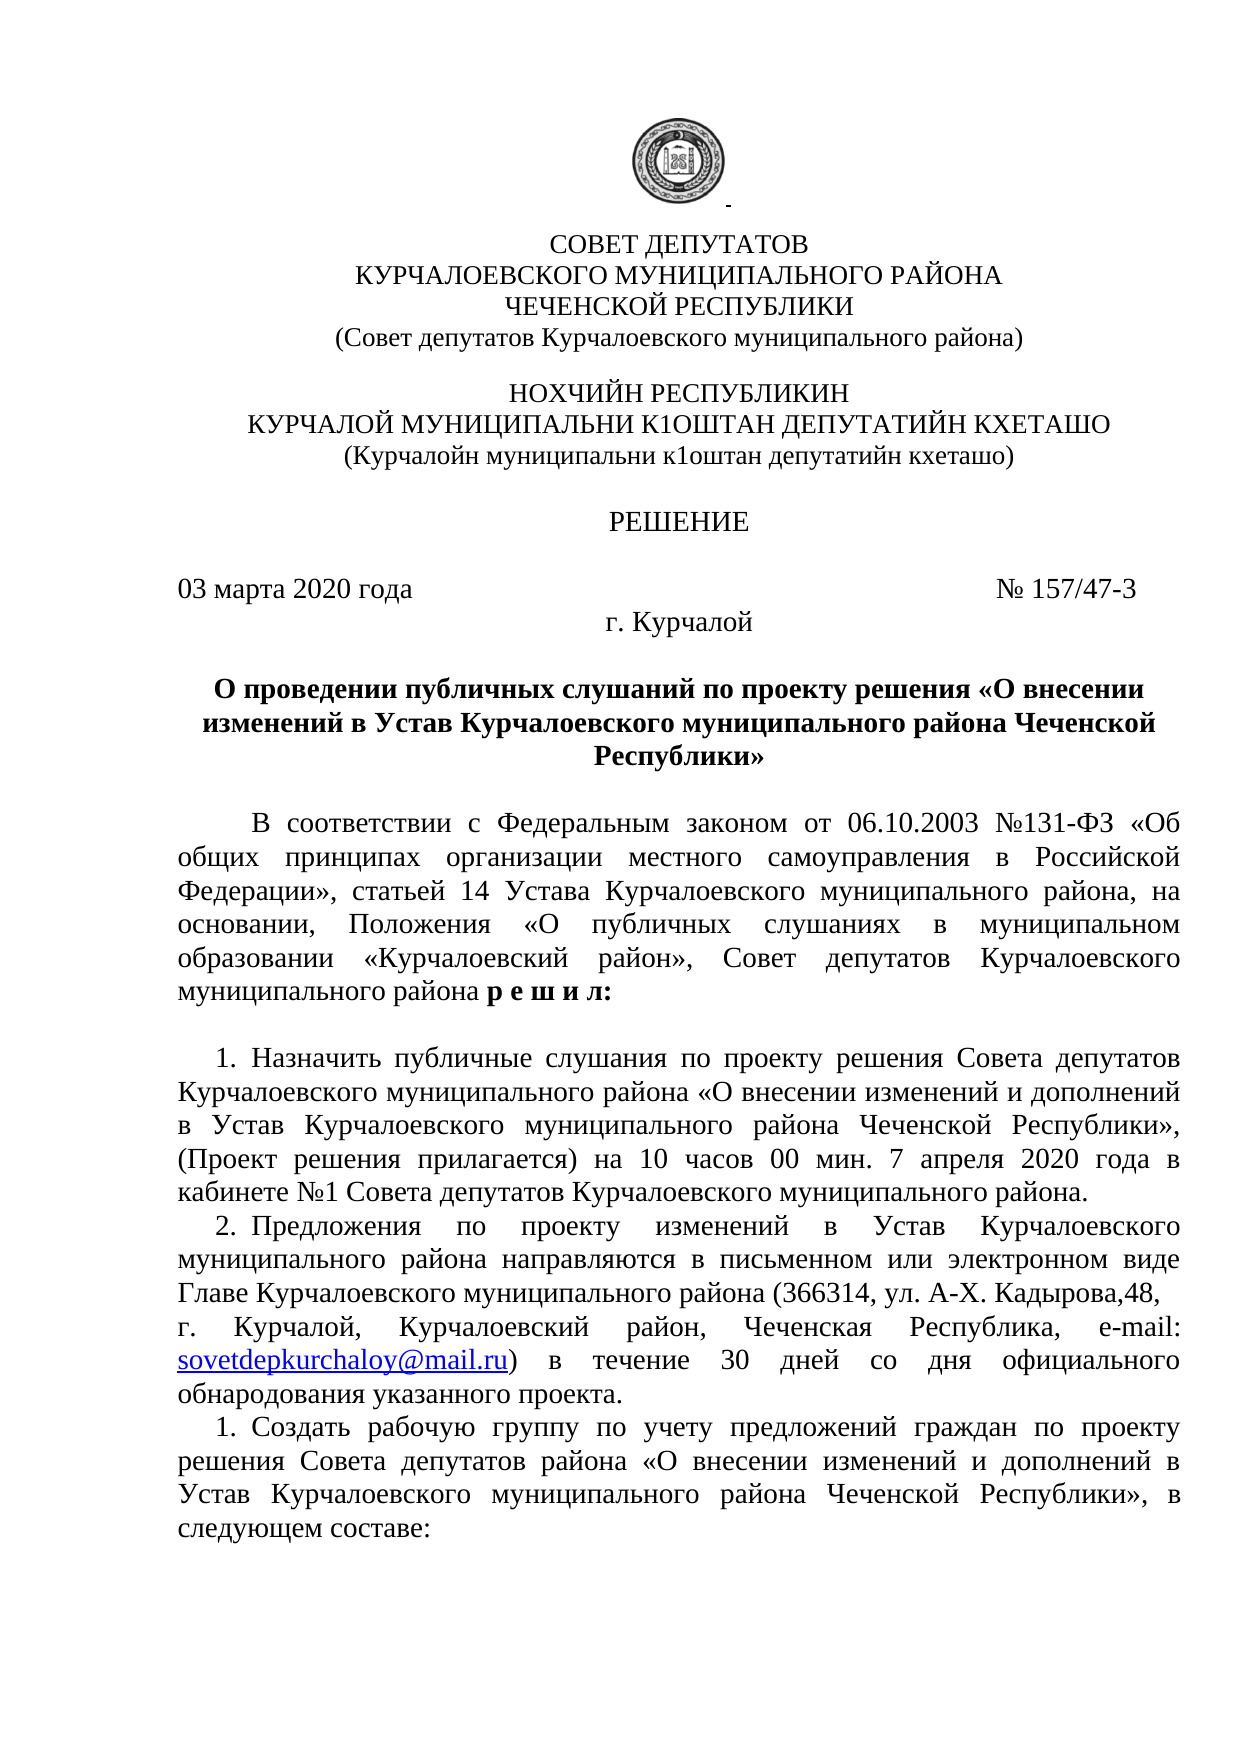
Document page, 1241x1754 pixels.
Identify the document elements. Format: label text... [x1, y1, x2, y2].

text КУРЧАЛОЕВСКОГО МУНИЦИПАЛЬНОГО РАЙОНА [177, 259, 1181, 290]
text КУРЧАЛОЙ МУНИЦИПАЛЬНИ К1ОШТАН ДЕПУТАТИЙН КХЕТАШО [177, 408, 1181, 439]
text (Курчалойн муниципальни к1оштан депутатийн кхеташо) [177, 439, 1181, 470]
text В соответствии с Федеральным законом от 06.10.2003 №131-ФЗ «Об общих принципах организации местного самоуправления в Российской Федерации», статьей 14 Устава Курчалоевского муниципального района, на основании, Положения «О публичных слушаниях в муниципальном образовании «Курчалоевский район», Совет депутатов Курчалоевского муниципального района р е ш и л: [177, 806, 1181, 1007]
list Назначить публичные слушания по проекту решения Совета депутатов Курчалоевского муниципального района «О внесении изменений и дополнений в Устав Курчалоевского муниципального района Чеченской Республики», (Проект решения прилагается) на 10 часов 00 мин. 7 апреля 2020 года в кабинете №1 Совета депутатов Курчалоевского муниципального района. [177, 1040, 1181, 1208]
text г. Курчалой, Курчалоевский район, Чеченская Республика, e-mail: sovetdepkurchaloy@mail.ru) в течение 30 дней со дня официального обнародования указанного проекта. [177, 1309, 1181, 1409]
text ЧЕЧЕНСКОЙ РЕСПУБЛИКИ [177, 290, 1181, 322]
text РЕШЕНИЕ [177, 504, 1181, 537]
list Создать рабочую группу по учету предложений граждан по проекту решения Совета депутатов района «О внесении изменений и дополнений в Устав Курчалоевского муниципального района Чеченской Республики», в следующем составе: [177, 1409, 1181, 1543]
text О проведении публичных слушаний по проекту решения «О внесении изменений в Устав Курчалоевского муниципального района Чеченской Республики» [177, 671, 1181, 772]
text НОХЧИЙН РЕСПУБЛИКИН [177, 377, 1181, 408]
text г. Курчалой [177, 604, 1181, 638]
text 03 марта 2020 года № 157/47-3 [177, 571, 1181, 604]
text СОВЕТ ДЕПУТАТОВ [177, 228, 1181, 259]
text (Совет депутатов Курчалоевского муниципального района) [177, 322, 1181, 353]
list Предложения по проекту изменений в Устав Курчалоевского муниципального района направляются в письменном или электронном виде Главе Курчалоевского муниципального района (366314, ул. А-Х. Кадырова,48, [177, 1208, 1181, 1309]
picture [632, 118, 727, 204]
